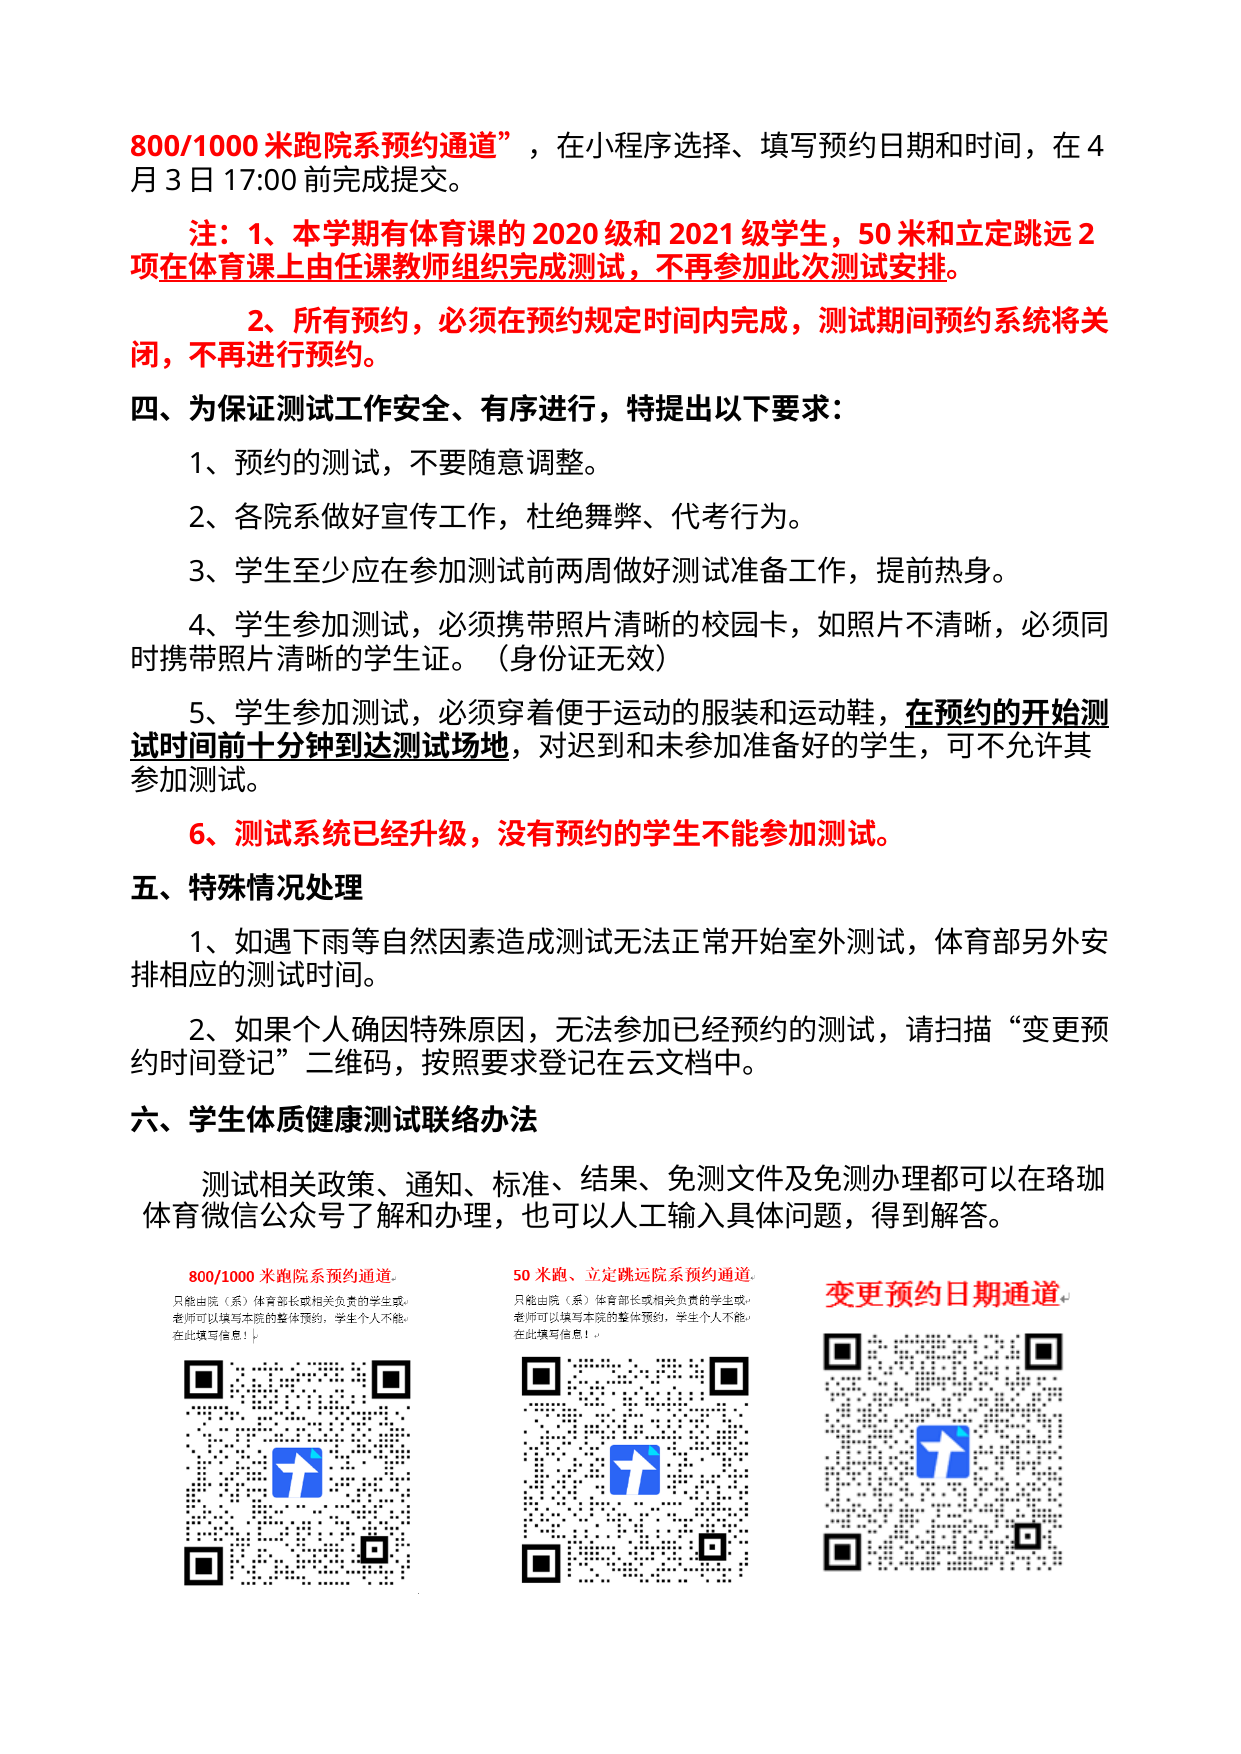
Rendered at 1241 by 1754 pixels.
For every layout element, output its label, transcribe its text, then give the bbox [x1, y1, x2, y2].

picture [507, 1261, 754, 1593]
text 四、为保证测试工作安全、有序进行，特提出以下要求： [130, 392, 1116, 426]
text 5、学生参加测试，必须穿着便于运动的服装和运动鞋，在预约的开始测试时间前十分钟到达测试场地，对迟到和未参加准备好的学生，可不允许其参加测试。 [130, 697, 1116, 797]
text 注：1、本学期有体育课的2020级和2021级学生，50米和立定跳远2项在体育课上由任课教师组织完成测试，不再参加此次测试安排。 [130, 217, 1116, 284]
picture [168, 1261, 419, 1592]
text 3、学生至少应在参加测试前两周做好测试准备工作，提前热身。 [130, 555, 1116, 588]
text 2、如果个人确因特殊原因，无法参加已经预约的测试，请扫描“变更预约时间登记”二维码，按照要求登记在云文档中。 [130, 1013, 1116, 1080]
text 六、学生体质健康测试联络办法 [130, 1101, 1116, 1138]
text 1、预约的测试，不要随意调整。 [130, 447, 1116, 480]
text 五、特殊情况处理 [130, 872, 1116, 905]
text 2、所有预约，必须在预约规定时间内完成，测试期间预约系统将关闭，不再进行预约。 [130, 305, 1116, 372]
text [130, 130, 1116, 197]
text 4、学生参加测试，必须携带照片清晰的校园卡，如照片不清晰，必须同时携带照片清晰的学生证。（身份证无效） [130, 609, 1116, 676]
text 1、如遇下雨等自然因素造成测试无法正常开始室外测试，体育部另外安排相应的测试时间。 [130, 926, 1116, 992]
text 测试相关政策、通知、标准、结果、免测文件及免测办理都可以在珞珈体育微信公众号了解和办理，也可以人工输入具体问题，得到解答。 [142, 1159, 1118, 1234]
text 2、各院系做好宣传工作，杜绝舞弊、代考行为。 [130, 501, 1116, 534]
picture [816, 1268, 1069, 1581]
text 6、测试系统已经升级，没有预约的学生不能参加测试。 [130, 817, 1116, 851]
